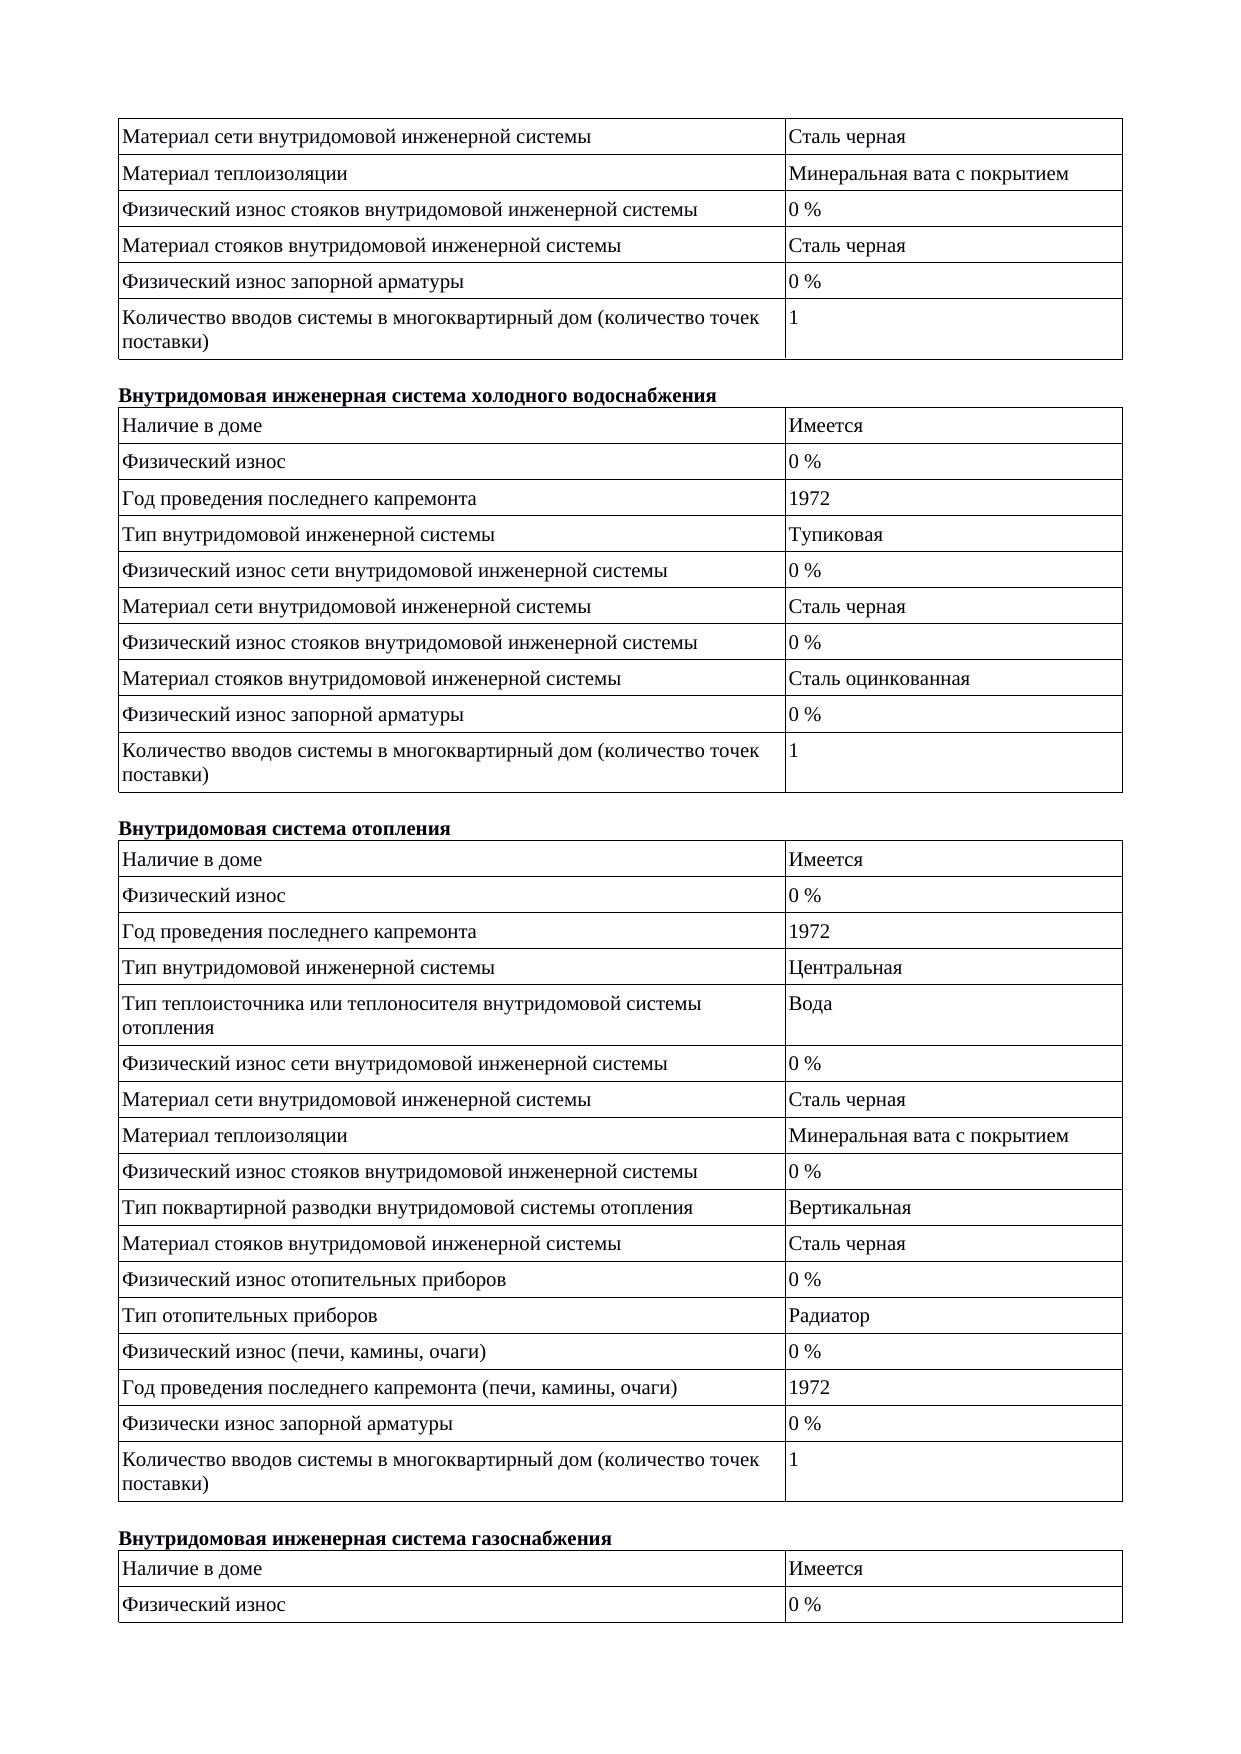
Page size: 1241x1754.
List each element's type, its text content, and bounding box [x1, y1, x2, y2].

table_cell 1972 [786, 1370, 1122, 1405]
table_cell 1 [786, 733, 1122, 792]
table_cell Сталь черная [786, 119, 1122, 154]
table_cell 0 % [786, 444, 1122, 479]
table_header Наличие в доме [119, 1551, 785, 1586]
table_cell Физический износ [119, 1587, 785, 1622]
table_cell 0 % [786, 1406, 1122, 1441]
table_cell 0 % [786, 1046, 1122, 1081]
table_cell Физический износ сети внутридомовой инженерной системы [119, 552, 785, 587]
table_header Имеется [786, 408, 1122, 443]
table_cell Физический износ стояков внутридомовой инженерной системы [119, 1154, 785, 1189]
table_cell 1 [786, 1442, 1122, 1501]
table_cell 0 % [786, 1587, 1122, 1622]
table_cell 0 % [786, 1334, 1122, 1369]
table_header Наличие в доме [119, 408, 785, 443]
table_cell 0 % [786, 1154, 1122, 1189]
table_cell Сталь черная [786, 1082, 1122, 1117]
text Внутридомовая инженерная система газоснабжения [118, 1502, 1122, 1550]
table_cell Радиатор [786, 1298, 1122, 1333]
table_cell 0 % [786, 552, 1122, 587]
table_cell Сталь черная [786, 1226, 1122, 1261]
table_cell Тупиковая [786, 516, 1122, 551]
table_cell Физический износ стояков внутридомовой инженерной системы [119, 191, 785, 226]
table_cell Тип внутридомовой инженерной системы [119, 949, 785, 984]
table_cell Физический износ [119, 444, 785, 479]
table_cell Тип внутридомовой инженерной системы [119, 516, 785, 551]
table_cell Минеральная вата с покрытием [786, 1118, 1122, 1153]
table_cell Тип теплоисточника или теплоносителя внутридомовой системы отопления [119, 985, 785, 1044]
table_cell Год проведения последнего капремонта (печи, камины, очаги) [119, 1370, 785, 1405]
table_cell Материал стояков внутридомовой инженерной системы [119, 227, 785, 262]
table_cell Материал теплоизоляции [119, 155, 785, 190]
table_cell Количество вводов системы в многоквартирный дом (количество точек поставки) [119, 299, 785, 358]
table_cell Центральная [786, 949, 1122, 984]
table_cell Физический износ стояков внутридомовой инженерной системы [119, 624, 785, 659]
table_cell Тип отопительных приборов [119, 1298, 785, 1333]
table_cell Физический износ (печи, камины, очаги) [119, 1334, 785, 1369]
table_cell Физический износ сети внутридомовой инженерной системы [119, 1046, 785, 1081]
table_header Имеется [786, 841, 1122, 876]
table_cell Материал стояков внутридомовой инженерной системы [119, 1226, 785, 1261]
table_cell 0 % [786, 1262, 1122, 1297]
table_cell 1 [786, 299, 1122, 358]
table_cell Физически износ запорной арматуры [119, 1406, 785, 1441]
table_header Имеется [786, 1551, 1122, 1586]
table_cell Сталь оцинкованная [786, 660, 1122, 695]
table_cell Физический износ отопительных приборов [119, 1262, 785, 1297]
table_cell Количество вводов системы в многоквартирный дом (количество точек поставки) [119, 1442, 785, 1501]
table_header Наличие в доме [119, 841, 785, 876]
text Внутридомовая инженерная система холодного водоснабжения [118, 383, 1122, 407]
table_cell Тип поквартирной разводки внутридомовой системы отопления [119, 1190, 785, 1225]
table_cell 1972 [786, 913, 1122, 948]
table_cell Год проведения последнего капремонта [119, 480, 785, 515]
table_cell 0 % [786, 191, 1122, 226]
table_cell Сталь черная [786, 588, 1122, 623]
table_cell 0 % [786, 877, 1122, 912]
table_cell Физический износ запорной арматуры [119, 263, 785, 298]
table_cell Год проведения последнего капремонта [119, 913, 785, 948]
table_cell 0 % [786, 263, 1122, 298]
table_cell Материал сети внутридомовой инженерной системы [119, 588, 785, 623]
table_cell Материал сети внутридомовой инженерной системы [119, 119, 785, 154]
table_cell 0 % [786, 624, 1122, 659]
table_cell Физический износ [119, 877, 785, 912]
table_cell Количество вводов системы в многоквартирный дом (количество точек поставки) [119, 733, 785, 792]
table_cell Материал стояков внутридомовой инженерной системы [119, 660, 785, 695]
table_cell Вертикальная [786, 1190, 1122, 1225]
table_cell Минеральная вата с покрытием [786, 155, 1122, 190]
table_cell 1972 [786, 480, 1122, 515]
table_cell Вода [786, 985, 1122, 1044]
table_cell 0 % [786, 696, 1122, 731]
text Внутридомовая система отопления [118, 816, 1122, 840]
table_cell Материал сети внутридомовой инженерной системы [119, 1082, 785, 1117]
table_cell Физический износ запорной арматуры [119, 696, 785, 731]
table_cell Материал теплоизоляции [119, 1118, 785, 1153]
table_cell Сталь черная [786, 227, 1122, 262]
